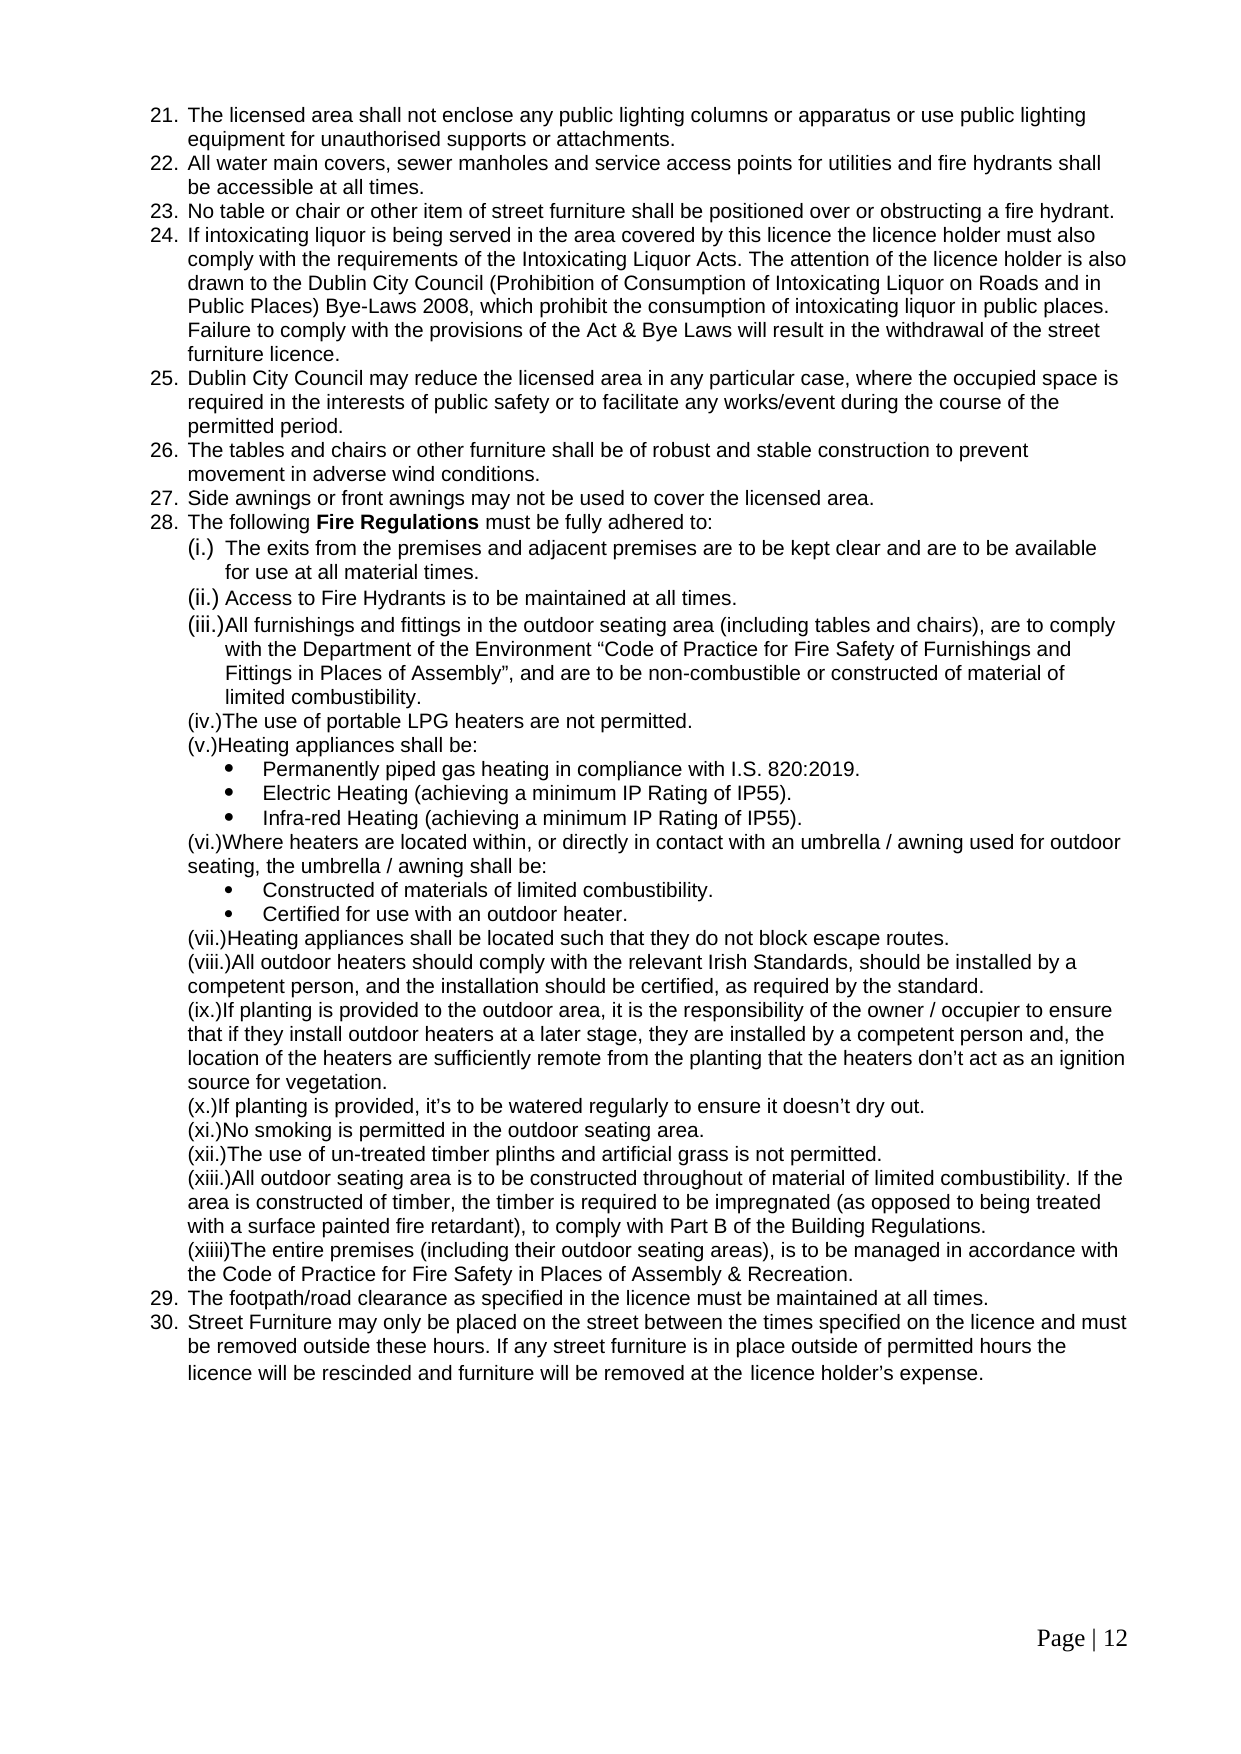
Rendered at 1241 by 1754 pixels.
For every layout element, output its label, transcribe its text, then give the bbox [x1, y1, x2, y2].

text (v.)Heating appliances shall be: [187, 733, 1128, 757]
list The licensed area shall not enclose any public lighting columns or apparatus or use public lighting equipment for unauthorised supports or attachments. [150, 103, 1128, 151]
text (viii.)All outdoor heaters should comply with the relevant Irish Standards, should be installed by a competent person, and the installation should be certified, as required by the standard. [187, 950, 1128, 998]
text (vii.)Heating appliances shall be located such that they do not block escape routes. [187, 926, 1128, 950]
text (xii.)The use of un-treated timber plinths and artificial grass is not permitted. [187, 1142, 1128, 1166]
text (xiiii)The entire premises (including their outdoor seating areas), is to be managed in accordance with the Code of Practice for Fire Safety in Places of Assembly & Recreation. [187, 1238, 1128, 1286]
list The tables and chairs or other furniture shall be of robust and stable construction to prevent movement in adverse wind conditions. [150, 438, 1128, 486]
text (vi.)Where heaters are located within, or directly in contact with an umbrella / awning used for outdoor seating, the umbrella / awning shall be: [187, 830, 1128, 878]
list Dublin City Council may reduce the licensed area in any particular case, where the occupied space is required in the interests of public safety or to facilitate any works/event during the course of the permitted period. [150, 366, 1128, 438]
list All water main covers, sewer manholes and service access points for utilities and fire hydrants shall be accessible at all times. [150, 151, 1128, 198]
list Street Furniture may only be placed on the street between the times specified on the licence and must be removed outside these hours. If any street furniture is in place outside of permitted hours the licence will be rescinded and furniture will be removed at the licence holder’s expense. [150, 1309, 1128, 1386]
list Side awnings or front awnings may not be used to cover the licensed area. [150, 486, 1128, 510]
text (ix.)If planting is provided to the outdoor area, it is the responsibility of the owner / occupier to ensure that if they install outdoor heaters at a later stage, they are installed by a competent person and, the location of the heaters are sufficiently remote from the planting that the heaters don’t act as an ignition source for vegetation. [187, 998, 1128, 1094]
list If intoxicating liquor is being served in the area covered by this licence the licence holder must also comply with the requirements of the Intoxicating Liquor Acts. The attention of the licence holder is also drawn to the Dublin City Council (Prohibition of Consumption of Intoxicating Liquor on Roads and in Public Places) Bye-Laws 2008, which prohibit the consumption of intoxicating liquor in public places. Failure to comply with the provisions of the Act & Bye Laws will result in the withdrawal of the street furniture licence. [150, 222, 1128, 366]
text (xi.)No smoking is permitted in the outdoor seating area. [187, 1118, 1128, 1142]
list The footpath/road clearance as specified in the licence must be maintained at all times. [150, 1286, 1128, 1309]
list No table or chair or other item of street furniture shall be positioned over or obstructing a fire hydrant. [150, 198, 1128, 222]
list Electric Heating (achieving a minimum IP Rating of IP55). [225, 781, 1128, 806]
list Certified for use with an outdoor heater. [225, 902, 1128, 926]
list Access to Fire Hydrants is to be maintained at all times. [187, 584, 1128, 611]
list Constructed of materials of limited combustibility. [225, 878, 1128, 902]
list Permanently piped gas heating in compliance with I.S. 820:2019. [225, 757, 1128, 781]
text (iv.)The use of portable LPG heaters are not permitted. [187, 709, 1128, 733]
text (xiii.)All outdoor seating area is to be constructed throughout of material of limited combustibility. If the area is constructed of timber, the timber is required to be impregnated (as opposed to being treated with a surface painted fire retardant), to comply with Part B of the Building Regulations. [187, 1166, 1128, 1238]
list Infra-red Heating (achieving a minimum IP Rating of IP55). [225, 806, 1128, 830]
list The exits from the premises and adjacent premises are to be kept clear and are to be available for use at all material times. [187, 534, 1128, 584]
text (x.)If planting is provided, it’s to be watered regularly to ensure it doesn’t dry out. [187, 1094, 1128, 1118]
list All furnishings and fittings in the outdoor seating area (including tables and chairs), are to comply with the Department of the Environment “Code of Practice for Fire Safety of Furnishings and Fittings in Places of Assembly”, and are to be non-combustible or constructed of material of limited combustibility. [187, 611, 1128, 709]
list The following Fire Regulations must be fully adhered to: [150, 510, 1128, 534]
